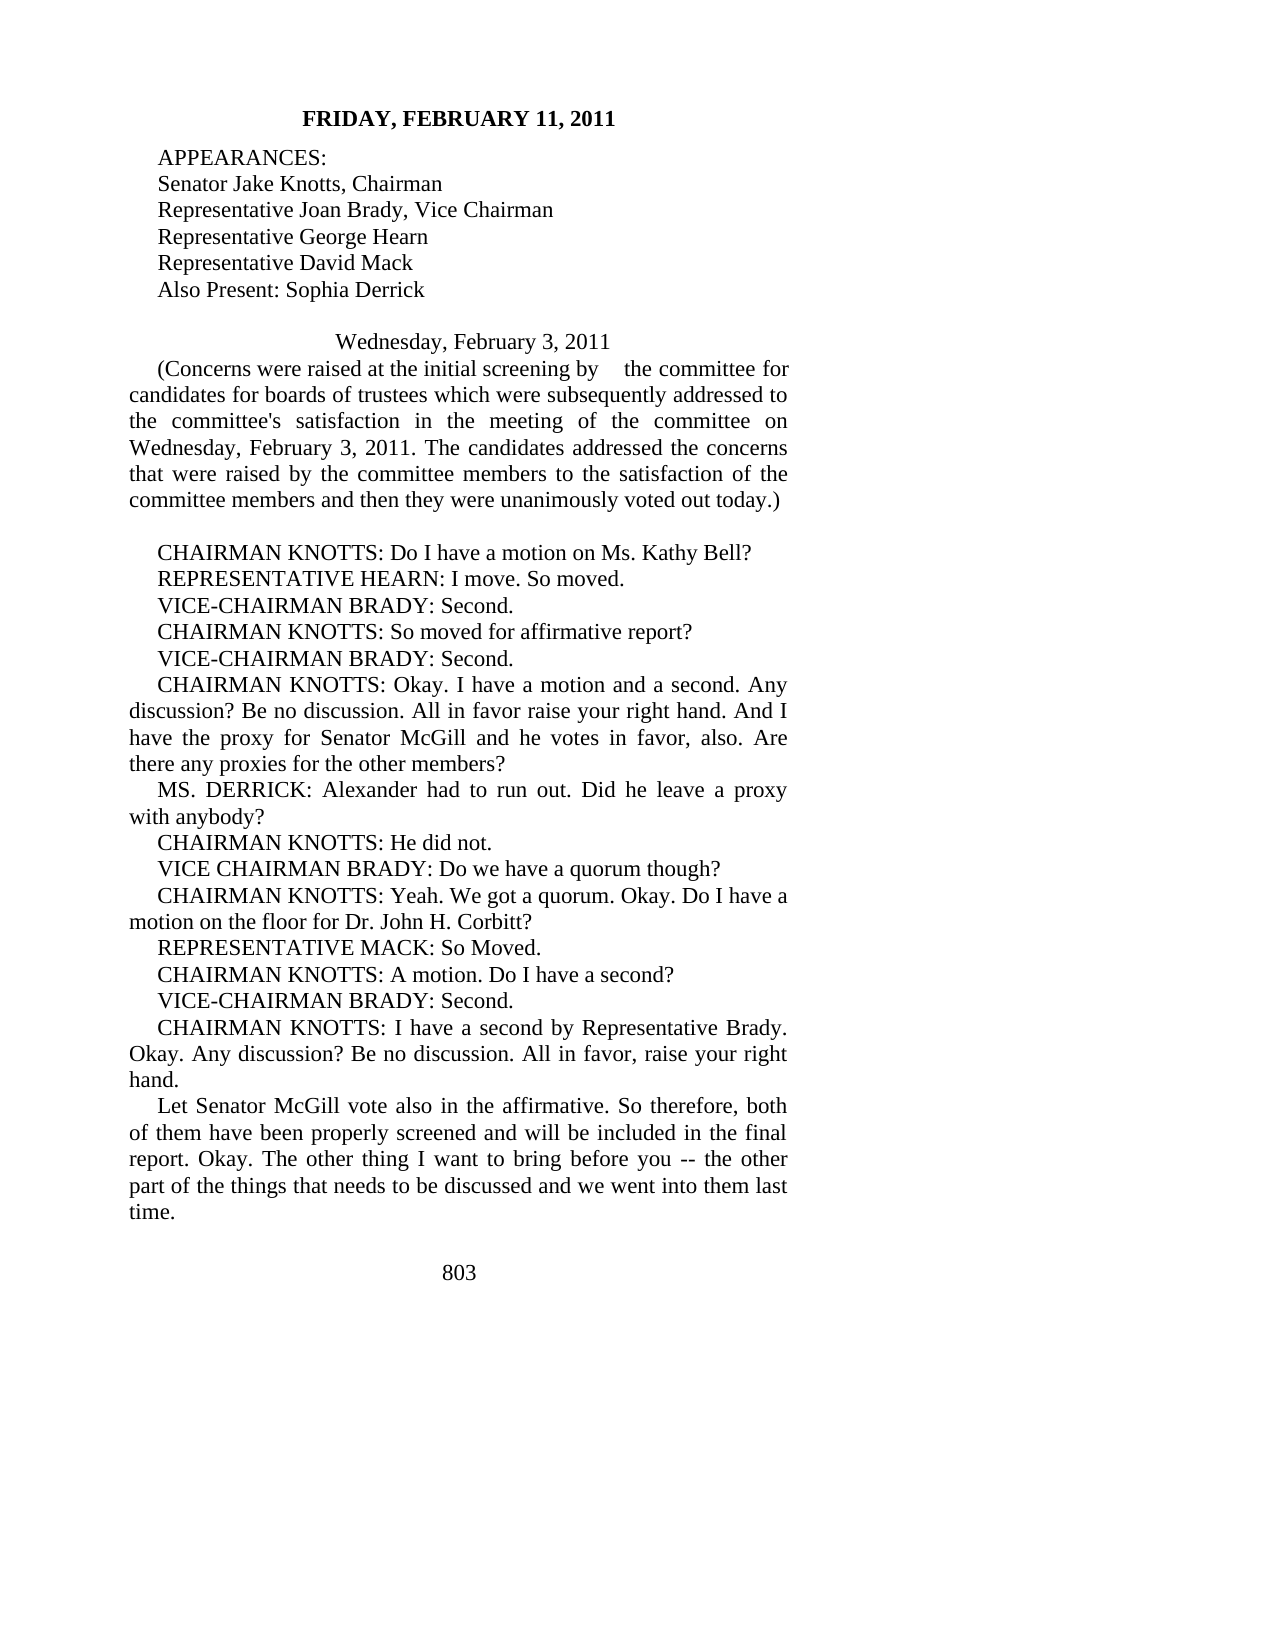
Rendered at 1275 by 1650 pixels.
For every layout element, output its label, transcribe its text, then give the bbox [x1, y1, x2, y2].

text CHAIRMAN KNOTTS: Do I have a motion on Ms. Kathy Bell? [129, 539, 789, 566]
text CHAIRMAN KNOTTS: A motion. Do I have a second? [129, 961, 789, 987]
text (Concerns were raised at the initial screening by the committee for candidates for boards of trustees which were subsequently addressed to the committee's satisfaction in the meeting of the committee on Wednesday, February 3, 2011. The candidates addressed the concerns that were raised by the committee members to the satisfaction of the committee members and then they were unanimously voted out today.) [129, 355, 789, 513]
text CHAIRMAN KNOTTS: He did not. [129, 829, 789, 855]
text VICE-CHAIRMAN BRADY: Second. [129, 592, 789, 618]
text Let Senator McGill vote also in the affirmative. So therefore, both of them have been properly screened and will be included in the final report. Okay. The other thing I want to bring before you -- the other part of the things that needs to be discussed and we went into them last time. [129, 1093, 789, 1224]
text Senator Jake Knotts, Chairman [129, 170, 789, 197]
text VICE-CHAIRMAN BRADY: Second. [129, 987, 789, 1013]
text Representative Joan Brady, Vice Chairman [129, 197, 789, 223]
text MS. DERRICK: Alexander had to run out. Did he leave a proxy with anybody? [129, 776, 789, 829]
text VICE-CHAIRMAN BRADY: Second. [129, 644, 789, 671]
text Representative George Hearn [129, 223, 789, 249]
text Also Present: Sophia Derrick [129, 276, 789, 302]
text Wednesday, February 3, 2011 [129, 328, 789, 355]
text REPRESENTATIVE HEARN: I move. So moved. [129, 566, 789, 592]
text APPEARANCES: [129, 144, 789, 170]
text Representative David Mack [129, 249, 789, 276]
text VICE CHAIRMAN BRADY: Do we have a quorum though? [129, 855, 789, 882]
text CHAIRMAN KNOTTS: I have a second by Representative Brady. Okay. Any discussion? Be no discussion. All in favor, raise your right hand. [129, 1013, 789, 1093]
text CHAIRMAN KNOTTS: So moved for affirmative report? [129, 618, 789, 644]
text CHAIRMAN KNOTTS: Okay. I have a motion and a second. Any discussion? Be no discussion. All in favor raise your right hand. And I have the proxy for Senator McGill and he votes in favor, also. Are there any proxies for the other members? [129, 671, 789, 776]
text REPRESENTATIVE MACK: So Moved. [129, 934, 789, 961]
text CHAIRMAN KNOTTS: Yeah. We got a quorum. Okay. Do I have a motion on the floor for Dr. John H. Corbitt? [129, 882, 789, 934]
